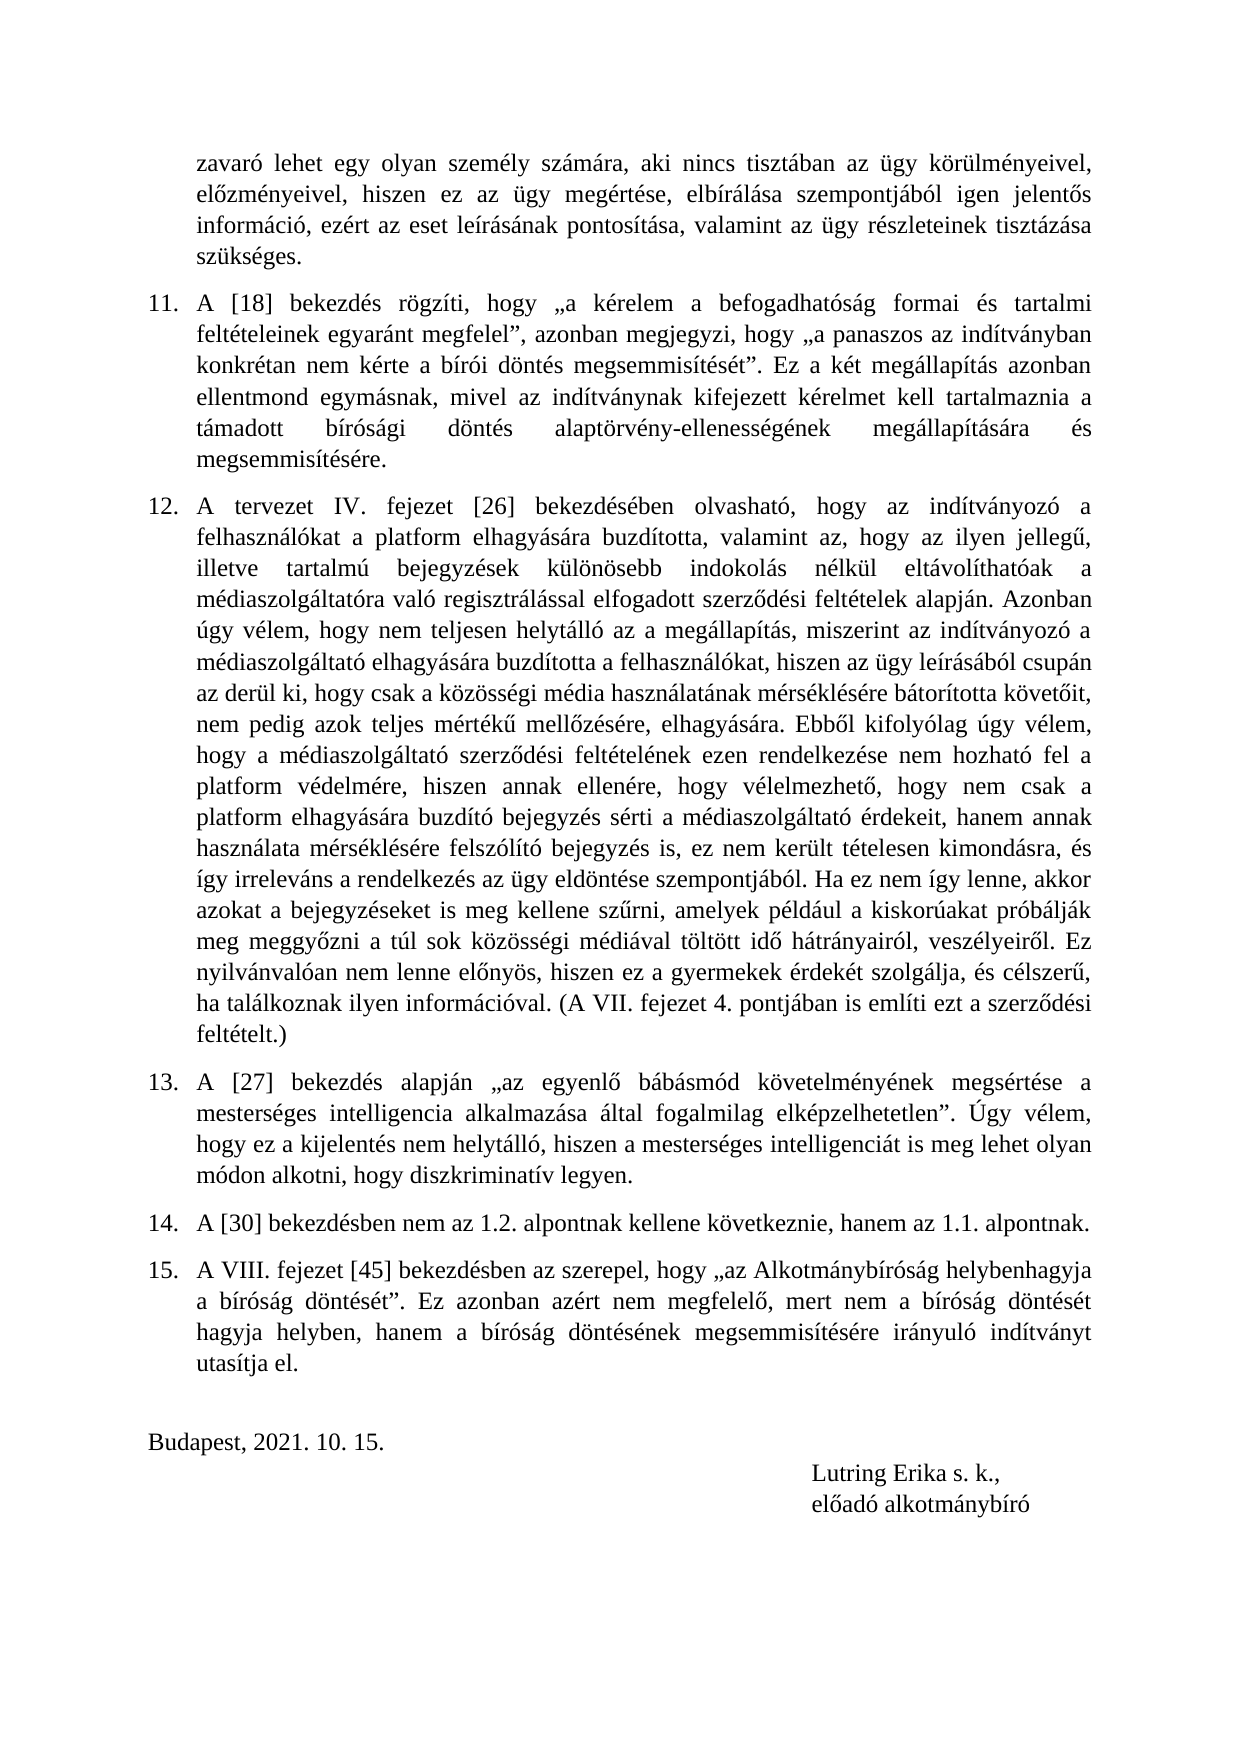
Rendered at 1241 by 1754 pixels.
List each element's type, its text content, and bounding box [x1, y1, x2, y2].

list A VIII. fejezet [45] bekezdésben az szerepel, hogy „az Alkotmánybíróság helybenhagyja a bíróság döntését”. Ez azonban azért nem megfelelő, mert nem a bíróság döntését hagyja helyben, hanem a bíróság döntésének megsemmisítésére irányuló indítványt utasítja el. [148, 1255, 1093, 1377]
text előadó alkotmánybíró [738, 1489, 1093, 1518]
list A tervezet IV. fejezet [26] bekezdésében olvasható, hogy az indítványozó a felhasználókat a platform elhagyására buzdította, valamint az, hogy az ilyen jellegű, illetve tartalmú bejegyzések különösebb indokolás nélkül eltávolíthatóak a médiaszolgáltatóra való regisztrálással elfogadott szerződési feltételek alapján. Azonban úgy vélem, hogy nem teljesen helytálló az a megállapítás, miszerint az indítványozó a médiaszolgáltató elhagyására buzdította a felhasználókat, hiszen az ügy leírásából csupán az derül ki, hogy csak a közösségi média használatának mérséklésére bátorította követőit, nem pedig azok teljes mértékű mellőzésére, elhagyására. Ebből kifolyólag úgy vélem, hogy a médiaszolgáltató szerződési feltételének ezen rendelkezése nem hozható fel a platform védelmére, hiszen annak ellenére, hogy vélelmezhető, hogy nem csak a platform elhagyására buzdító bejegyzés sérti a médiaszolgáltató érdekeit, hanem annak használata mérséklésére felszólító bejegyzés is, ez nem került tételesen kimondásra, és így irreleváns a rendelkezés az ügy eldöntése szempontjából. Ha ez nem így lenne, akkor azokat a bejegyzéseket is meg kellene szűrni, amelyek például a kiskorúakat próbálják meg meggyőzni a túl sok közösségi médiával töltött idő hátrányairól, veszélyeiről. Ez nyilvánvalóan nem lenne előnyös, hiszen ez a gyermekek érdekét szolgálja, és célszerű, ha találkoznak ilyen információval. (A VII. fejezet 4. pontjában is említi ezt a szerződési feltételt.) [148, 491, 1093, 1048]
list A [27] bekezdés alapján „az egyenlő bábásmód követelményének megsértése a mesterséges intelligencia alkalmazása által fogalmilag elképzelhetetlen”. Úgy vélem, hogy ez a kijelentés nem helytálló, hiszen a mesterséges intelligenciát is meg lehet olyan módon alkotni, hogy diszkriminatív legyen. [148, 1067, 1093, 1189]
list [148, 148, 1093, 269]
list A [30] bekezdésben nem az 1.2. alpontnak kellene következnie, hanem az 1.1. alpontnak. [148, 1208, 1093, 1236]
list A [18] bekezdés rögzíti, hogy „a kérelem a befogadhatóság formai és tartalmi feltételeinek egyaránt megfelel”, azonban megjegyzi, hogy „a panaszos az indítványban konkrétan nem kérte a bírói döntés megsemmisítését”. Ez a két megállapítás azonban ellentmond egymásnak, mivel az indítványnak kifejezett kérelmet kell tartalmaznia a támadott bírósági döntés alaptörvény-ellenességének megállapítására és megsemmisítésére. [148, 288, 1093, 472]
text Lutring Erika s. k., [738, 1458, 1093, 1487]
text Budapest, 2021. 10. 15. [148, 1427, 1093, 1456]
